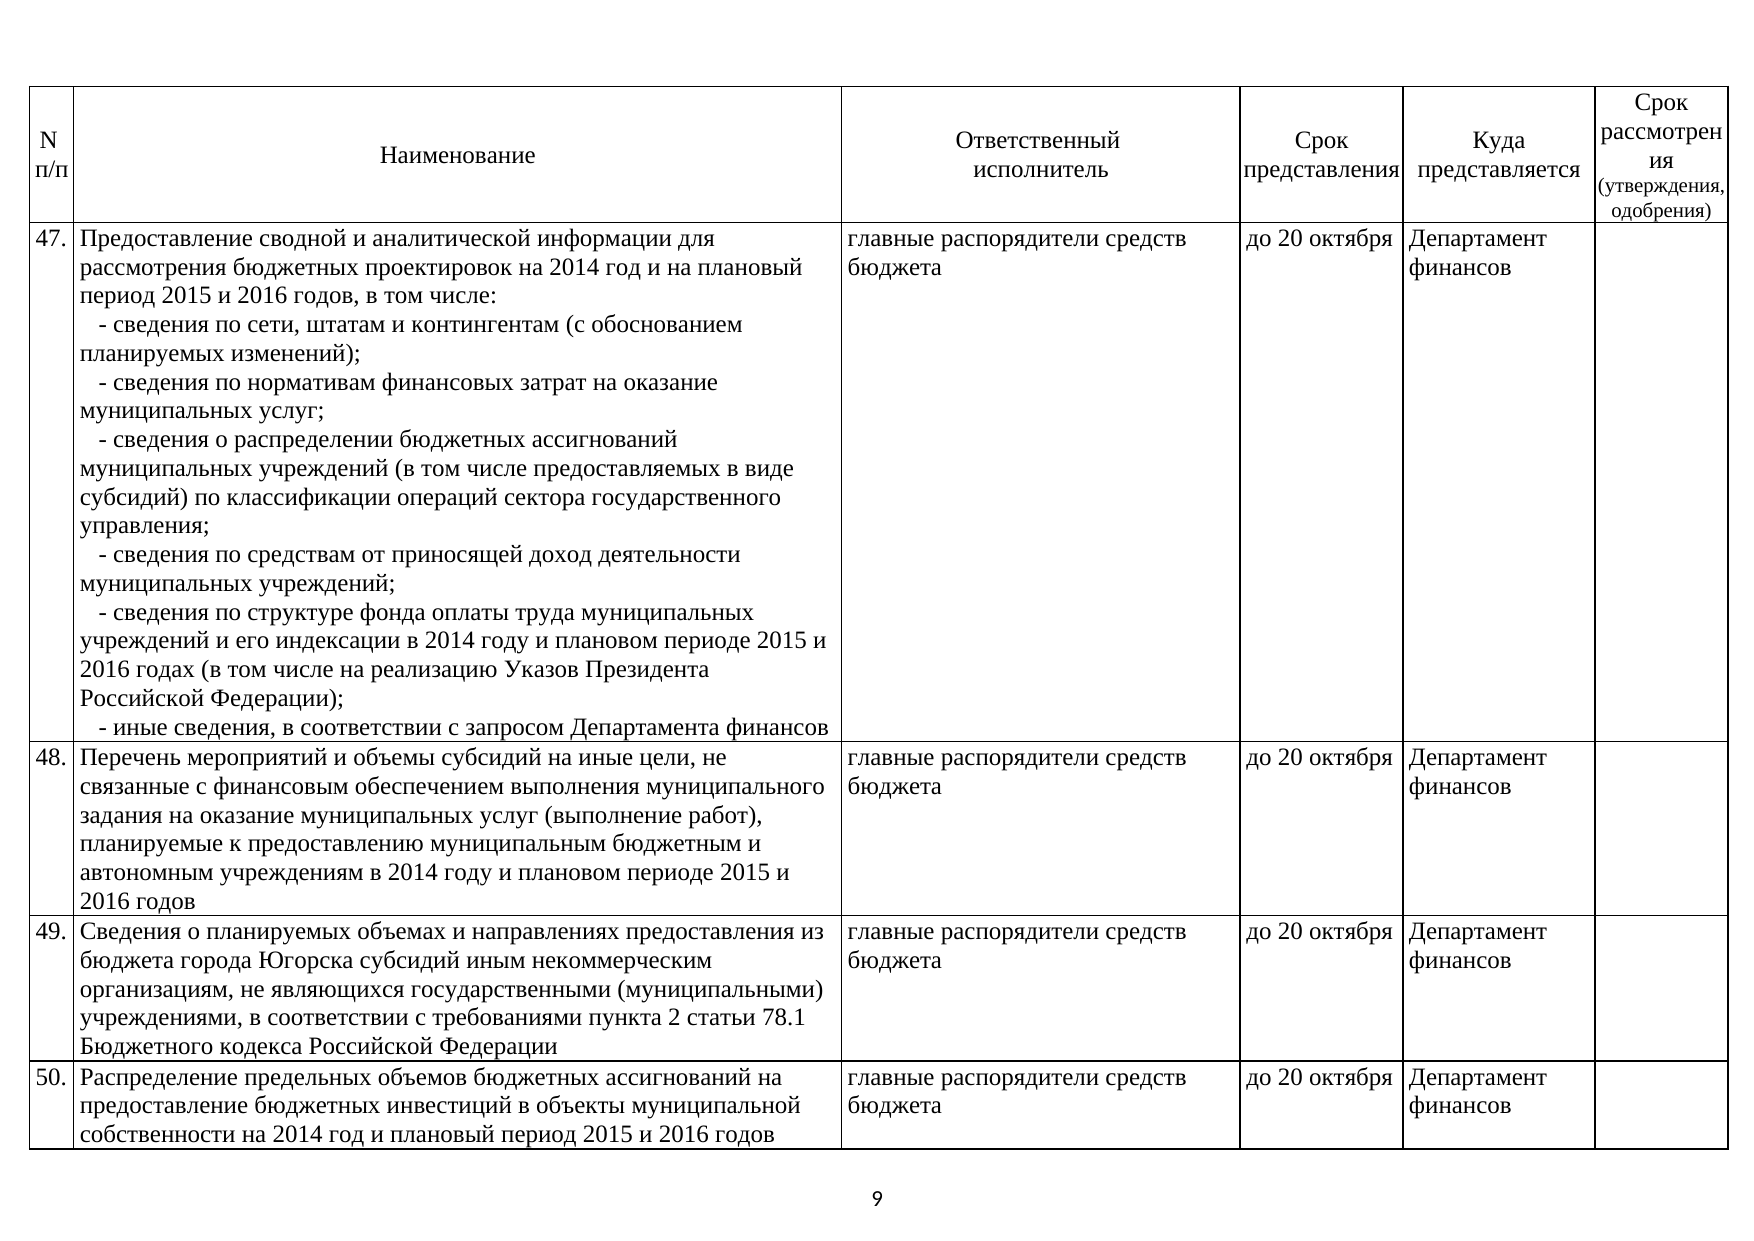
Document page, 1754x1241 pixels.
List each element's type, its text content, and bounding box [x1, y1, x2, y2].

table_header Куда представляется [1404, 87, 1594, 222]
table_cell [1596, 1062, 1727, 1148]
table_cell [1596, 223, 1727, 741]
table_header Ответственный исполнитель [842, 87, 1239, 222]
table_cell Сведения о планируемых объемах и направлениях предоставления из бюджета города Югорска субсидий иным некоммерческим организациям, не являющихся государственными (муниципальными) учреждениями, в соответствии с требованиями пункта 2 статьи 78.1 Бюджетного кодекса Российской Федерации [74, 916, 841, 1060]
table_cell Департамент финансов [1404, 223, 1594, 741]
table_cell [30, 1062, 73, 1148]
table_cell [30, 742, 73, 915]
table_cell до 20 октября [1241, 742, 1402, 915]
table_header Срок рассмотрения (утверждения, одобрения) [1596, 87, 1727, 222]
table_cell до 20 октября [1241, 223, 1402, 741]
table_header Наименование [74, 87, 841, 222]
table_cell главные распорядители средств бюджета [842, 742, 1239, 915]
table_cell главные распорядители средств бюджета [842, 1062, 1239, 1148]
table_cell главные распорядители средств бюджета [842, 916, 1239, 1060]
table_cell главные распорядители средств бюджета [842, 223, 1239, 741]
table_header Срок представления [1241, 87, 1402, 222]
table_cell [1596, 742, 1727, 915]
table_cell [30, 223, 73, 741]
table_header N п/п [30, 87, 73, 222]
table_cell Распределение предельных объемов бюджетных ассигнований на предоставление бюджетных инвестиций в объекты муниципальной собственности на 2014 год и плановый период 2015 и 2016 годов [74, 1062, 841, 1148]
table_cell Департамент финансов [1404, 916, 1594, 1060]
table_cell Департамент финансов [1404, 1062, 1594, 1148]
table_cell до 20 октября [1241, 916, 1402, 1060]
table_cell [30, 916, 73, 1060]
table_cell до 20 октября [1241, 1062, 1402, 1148]
table_cell Предоставление сводной и аналитической информации для рассмотрения бюджетных проектировок на 2014 год и на плановый период 2015 и 2016 годов, в том числе: - сведения по сети, штатам и контингентам (с обоснованием планируемых изменений); - сведения по нормативам финансовых затрат на оказание муниципальных услуг; - сведения о распределении бюджетных ассигнований муниципальных учреждений (в том числе предоставляемых в виде субсидий) по классификации операций сектора государственного управления; - сведения по средствам от приносящей доход деятельности муниципальных учреждений; - сведения по структуре фонда оплаты труда муниципальных учреждений и его индексации в 2014 году и плановом периоде 2015 и 2016 годах (в том числе на реализацию Указов Президента Российской Федерации); - иные сведения, в соответствии с запросом Департамента финансов [74, 223, 841, 741]
table_cell [1596, 916, 1727, 1060]
table_cell Перечень мероприятий и объемы субсидий на иные цели, не связанные с финансовым обеспечением выполнения муниципального задания на оказание муниципальных услуг (выполнение работ), планируемые к предоставлению муниципальным бюджетным и автономным учреждениям в 2014 году и плановом периоде 2015 и 2016 годов [74, 742, 841, 915]
table_cell Департамент финансов [1404, 742, 1594, 915]
